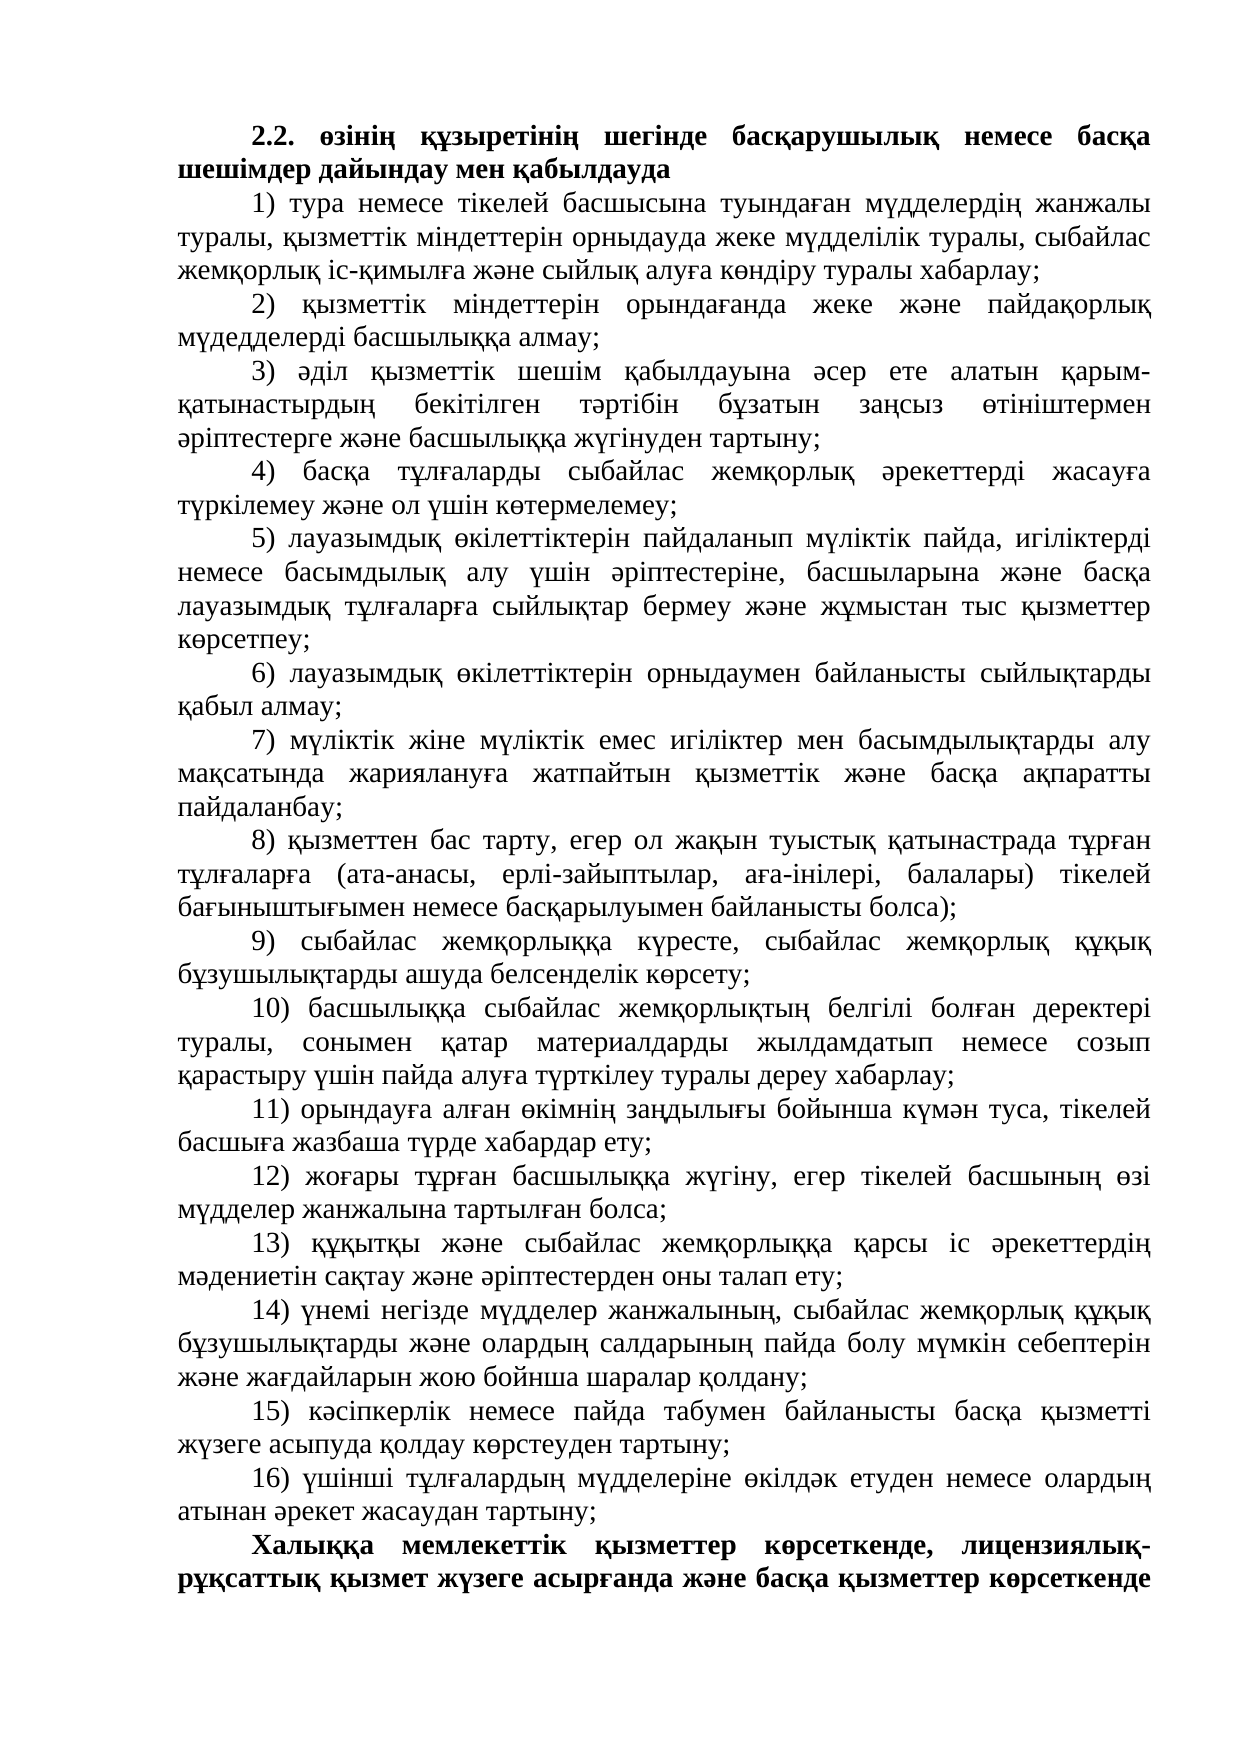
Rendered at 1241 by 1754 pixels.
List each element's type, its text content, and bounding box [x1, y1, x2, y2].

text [177, 1527, 1152, 1594]
text 5) лауазымдық өкілеттіктерін пайдаланып мүліктік пайда, игіліктерді немесе басымдылық алу үшін әріптестеріне, басшыларына және басқа лауазымдық тұлғаларға сыйлықтар бермеу және жұмыстан тыс қызметтер көрсетпеу; [177, 521, 1152, 655]
text 6) лауазымдық өкілеттіктерін орныдаумен байланысты сыйлықтарды қабыл алмау; [177, 655, 1152, 722]
text 1) тура немесе тікелей басшысына туындаған мүдделердің жанжалы туралы, қызметтік міндеттерін орныдауда жеке мүдделілік туралы, сыбайлас жемқорлық іс-қимылға және сыйлық алуға көндіру туралы хабарлау; [177, 185, 1152, 286]
text 10) басшылыққа сыбайлас жемқорлықтың белгілі болған деректері туралы, сонымен қатар материалдарды жылдамдатып немесе созып қарастыру үшін пайда алуға түрткілеу туралы дереу хабарлау; [177, 990, 1152, 1091]
text 4) басқа тұлғаларды сыбайлас жемқорлық әрекеттерді жасауға түркілемеу және ол үшін көтермелемеу; [177, 453, 1152, 521]
text 15) кәсіпкерлік немесе пайда табумен байланысты басқа қызметті жүзеге асыпуда қолдау көрстеуден тартыну; [177, 1393, 1152, 1460]
text 2.2. өзінің құзыретінің шегінде басқарушылық немесе басқа шешімдер дайындау мен қабылдауда [177, 118, 1152, 185]
text 12) жоғары тұрған басшылыққа жүгіну, егер тікелей басшының өзі мүдделер жанжалына тартылған болса; [177, 1158, 1152, 1225]
text 9) сыбайлас жемқорлыққа күресте, сыбайлас жемқорлық құқық бұзушылықтарды ашуда белсенделік көрсету; [177, 923, 1152, 990]
text 11) орындауға алған өкімнің заңдылығы бойынша күмән туса, тікелей басшыға жазбаша түрде хабардар ету; [177, 1091, 1152, 1158]
text 14) үнемі негізде мүдделер жанжалының, сыбайлас жемқорлық құқық бұзушылықтарды және олардың салдарының пайда болу мүмкін себептерін және жағдайларын жою бойнша шаралар қолдану; [177, 1292, 1152, 1393]
text 16) үшінші тұлғалардың мүдделеріне өкілдәк етуден немесе олардың атынан әрекет жасаудан тартыну; [177, 1460, 1152, 1527]
text 13) құқытқы және сыбайлас жемқорлыққа қарсы іс әрекеттердің мәдениетін сақтау және әріптестерден оны талап ету; [177, 1225, 1152, 1292]
text 7) мүліктік жіне мүліктік емес игіліктер мен басымдылықтарды алу мақсатында жариялануға жатпайтын қызметтік және басқа ақпаратты пайдаланбау; [177, 722, 1152, 822]
text 3) әділ қызметтік шешім қабылдауына әсер ете алатын қарым-қатынастырдың бекітілген тәртібін бұзатын заңсыз өтініштермен әріптестерге және басшылыққа жүгінуден тартыну; [177, 353, 1152, 453]
text 8) қызметтен бас тарту, егер ол жақын туыстық қатынастрада тұрған тұлғаларға (ата-анасы, ерлі-зайыптылар, аға-інілері, балалары) тікелей бағыныштығымен немесе басқарылуымен байланысты болса); [177, 822, 1152, 923]
text 2) қызметтік міндеттерін орындағанда жеке және пайдақорлық мүдедделерді басшылыққа алмау; [177, 286, 1152, 353]
